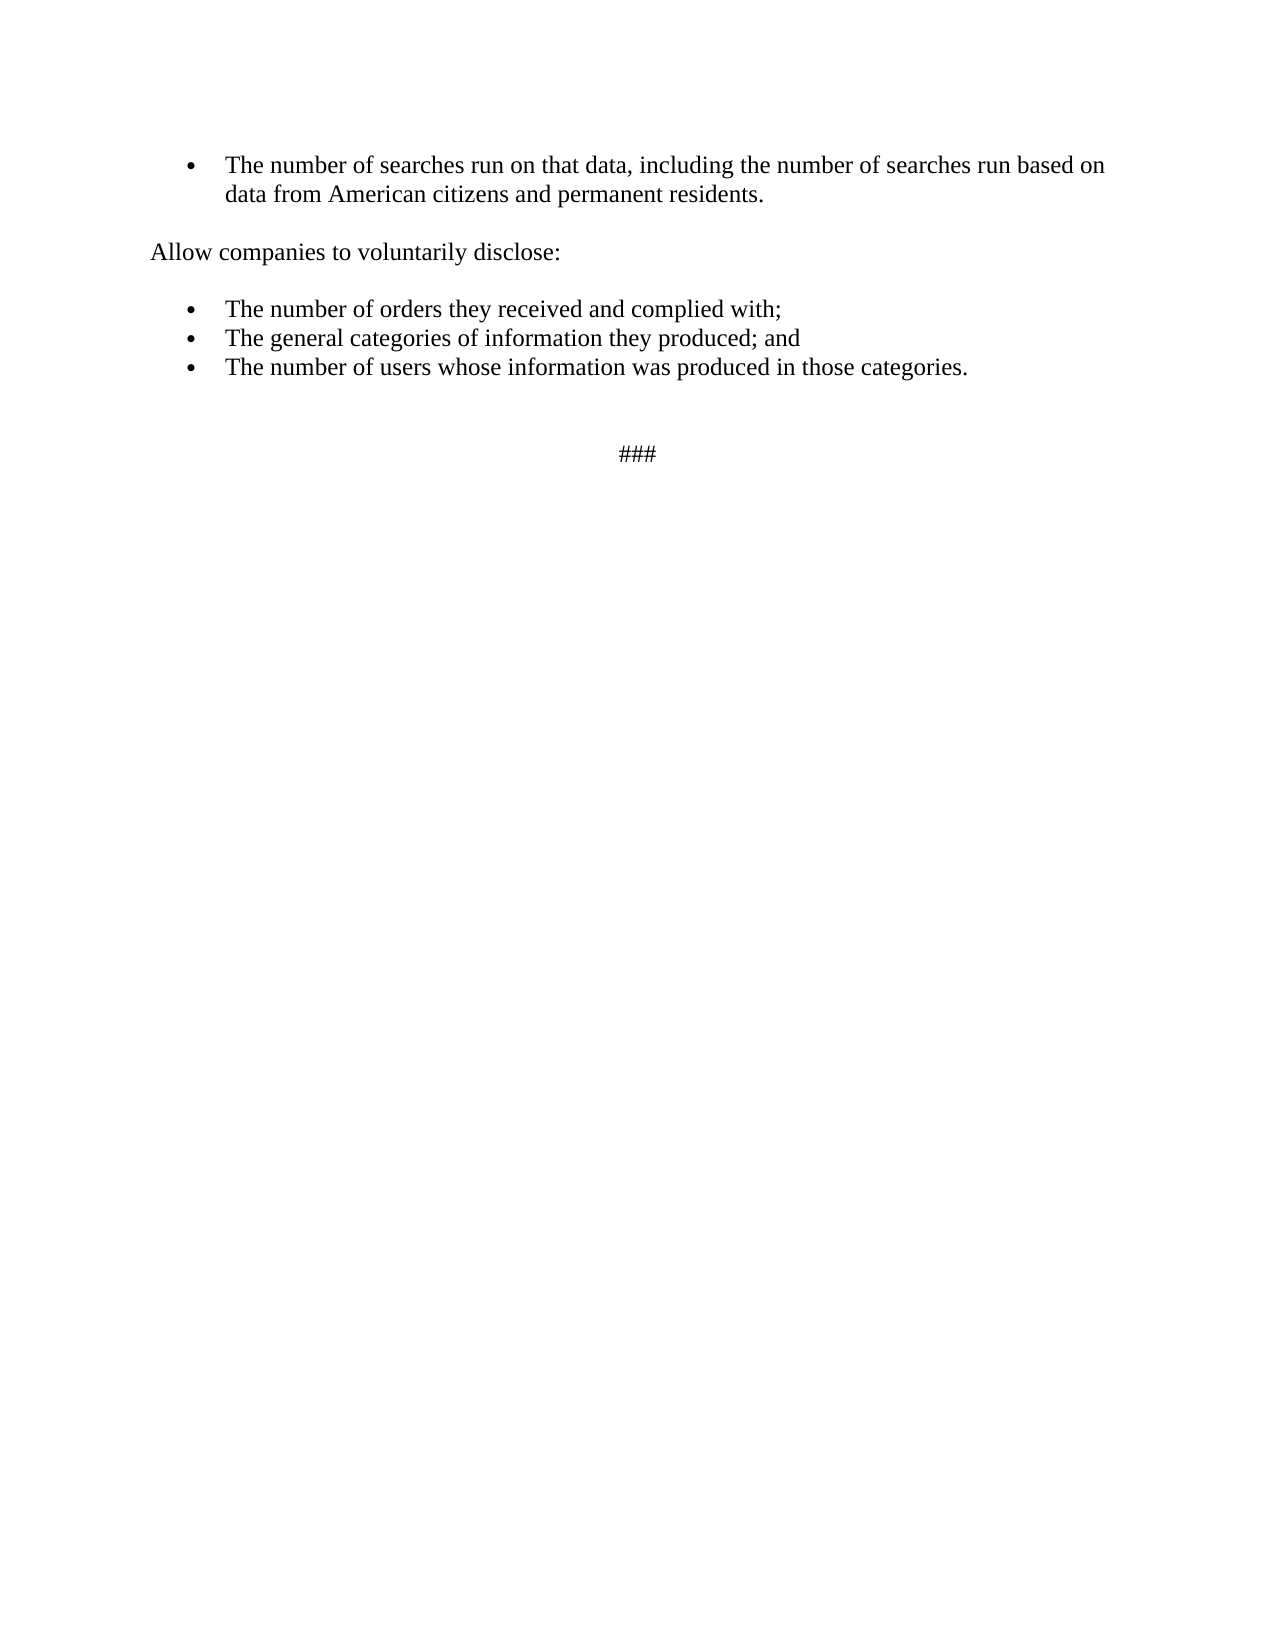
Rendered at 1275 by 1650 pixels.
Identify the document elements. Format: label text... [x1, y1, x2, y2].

text ### [150, 439, 1125, 467]
list The number of orders they received and complied with; [187, 294, 1125, 323]
text Allow companies to voluntarily disclose: [150, 237, 1125, 265]
list The general categories of information they produced; and [187, 323, 1125, 352]
list The number of users whose information was produced in those categories. [187, 352, 1125, 381]
list The number of searches run on that data, including the number of searches run based on data from American citizens and permanent residents. [187, 150, 1125, 207]
